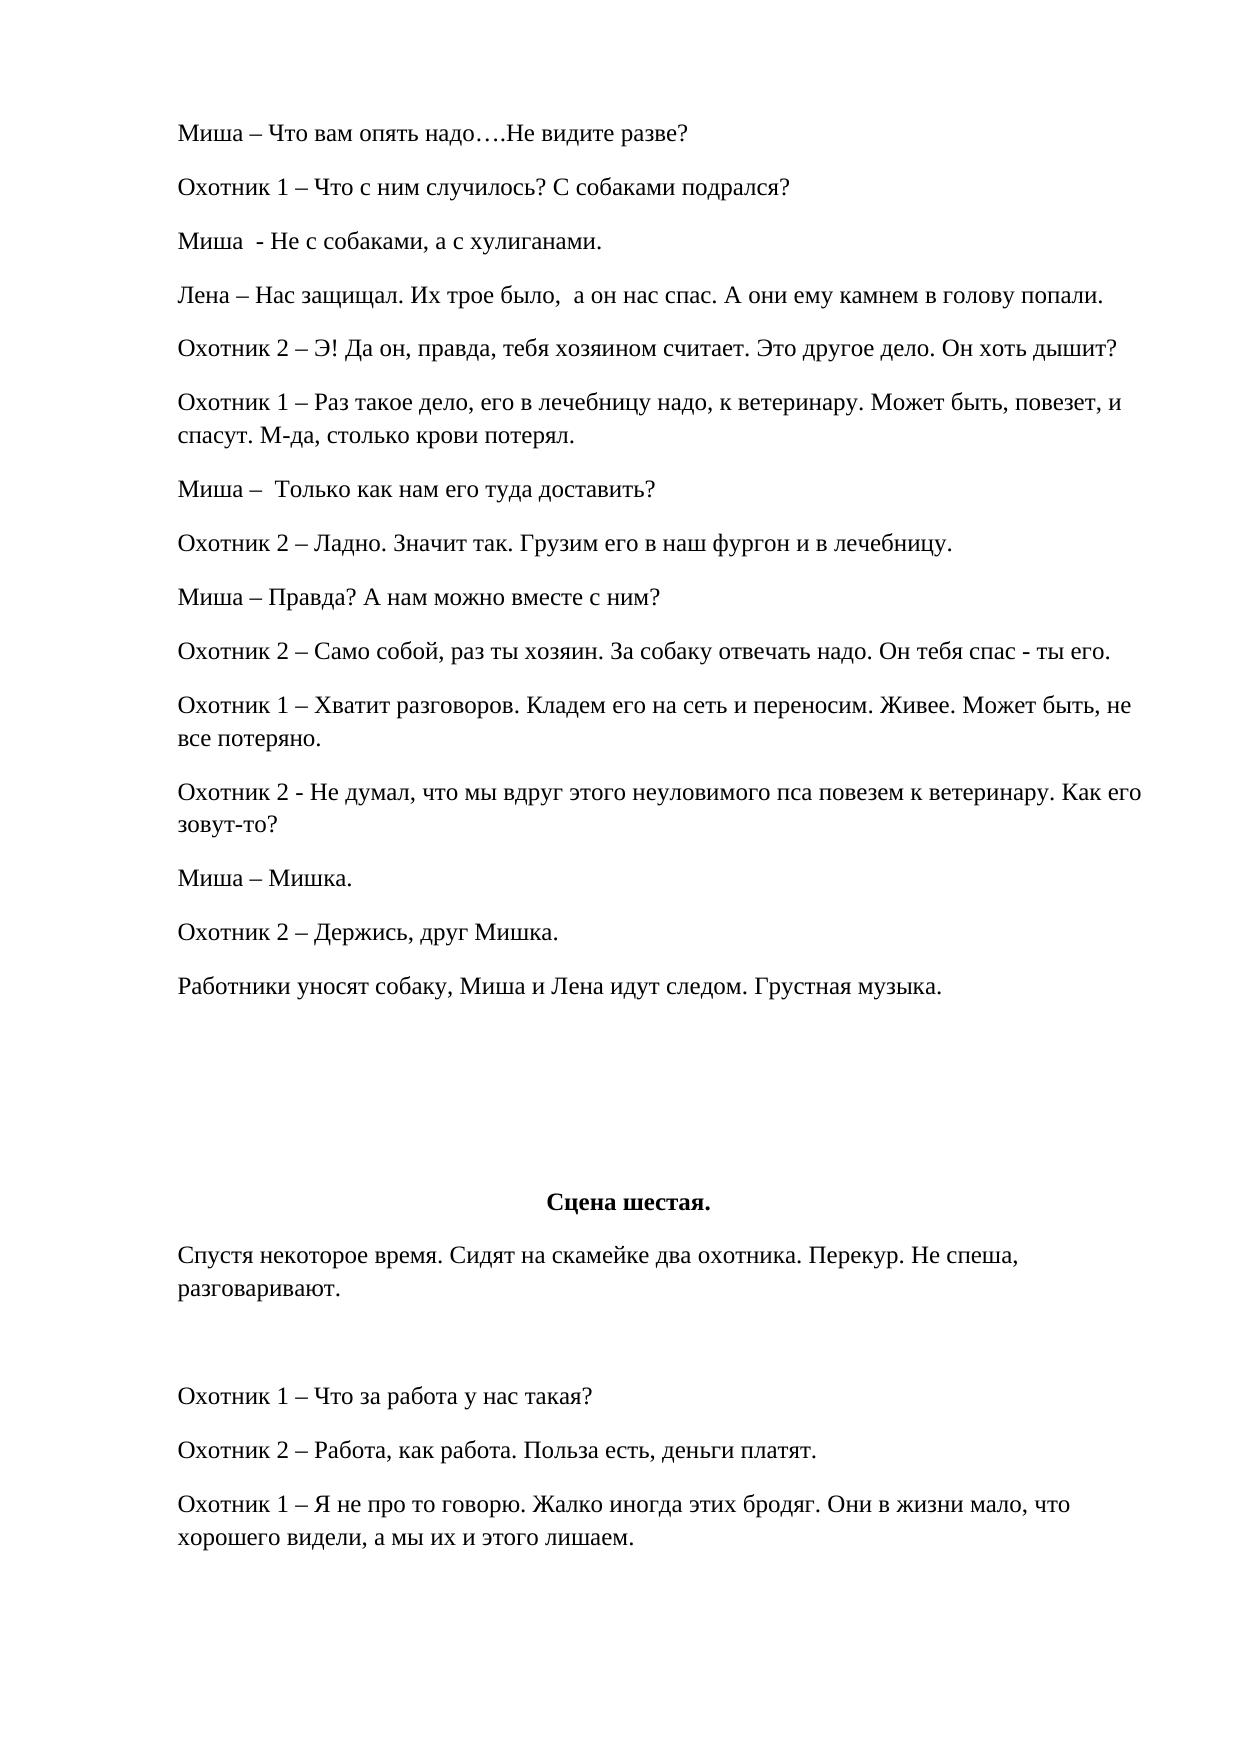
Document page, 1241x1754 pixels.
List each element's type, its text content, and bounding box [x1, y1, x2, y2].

text Лена – Нас защищал. Их трое было, а он нас спас. А они ему камнем в голову попали. [177, 280, 1152, 308]
text Охотник 2 - Не думал, что мы вдруг этого неуловимого пса повезем к ветеринару. Как его зовут-то? [177, 777, 1152, 838]
text Миша – Мишка. [177, 863, 1152, 892]
text Охотник 2 – Э! Да он, правда, тебя хозяином считает. Это другое дело. Он хоть дышит? [177, 333, 1152, 362]
text Миша – Правда? А нам можно вместе с ним? [177, 582, 1152, 611]
text Охотник 1 – Хватит разговоров. Кладем его на сеть и переносим. Живее. Может быть, не все потеряно. [177, 690, 1152, 751]
text Миша – Только как нам его туда доставить? [177, 474, 1152, 503]
text Миша - Не с собаками, а с хулиганами. [177, 226, 1152, 254]
text Спустя некоторое время. Сидят на скамейке два охотника. Перекур. Не спеша, разговаривают. [177, 1240, 1152, 1302]
text Охотник 1 – Я не про то говорю. Жалко иногда этих бродяг. Они в жизни мало, что хорошего видели, а мы их и этого лишаем. [177, 1489, 1152, 1551]
text Работники уносят собаку, Миша и Лена идут следом. Грустная музыка. [177, 971, 1152, 1000]
text Охотник 1 – Что за работа у нас такая? [177, 1381, 1152, 1410]
text Охотник 2 – Ладно. Значит так. Грузим его в наш фургон и в лечебницу. [177, 528, 1152, 557]
text Охотник 2 – Само собой, раз ты хозяин. За собаку отвечать надо. Он тебя спас - ты его. [177, 636, 1152, 664]
text Миша – Что вам опять надо….Не видите разве? [177, 118, 1152, 147]
text Охотник 1 – Раз такое дело, его в лечебницу надо, к ветеринару. Может быть, повезет, и спасут. М-да, столько крови потерял. [177, 387, 1152, 449]
text Охотник 2 – Работа, как работа. Польза есть, деньги платят. [177, 1435, 1152, 1464]
text Охотник 2 – Держись, друг Мишка. [177, 917, 1152, 946]
text Сцена шестая. [472, 1187, 1152, 1215]
text Охотник 1 – Что с ним случилось? С собаками подрался? [177, 172, 1152, 201]
